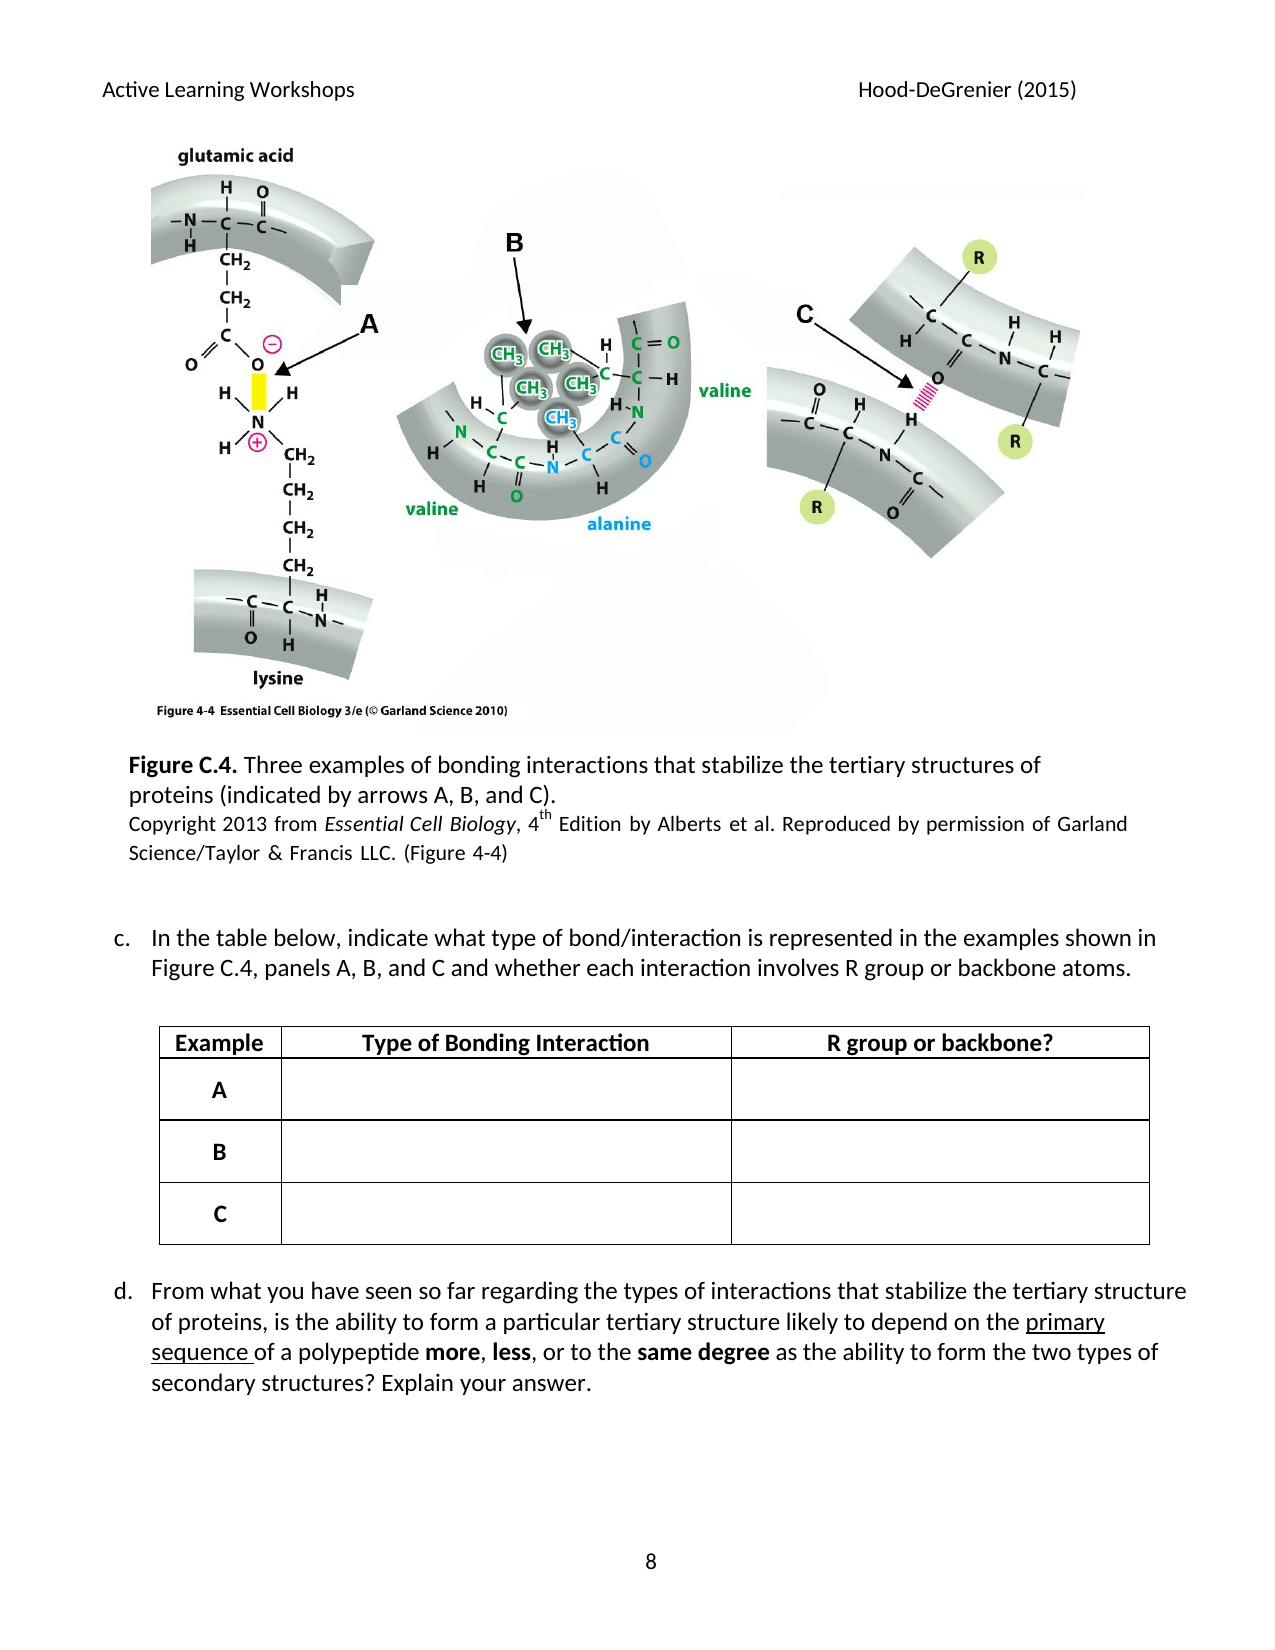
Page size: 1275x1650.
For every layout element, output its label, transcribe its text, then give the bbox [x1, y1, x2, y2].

list From what you have seen so far regarding the types of interactions that stabilize the tertiary structure of proteins, is the ability to form a particular tertiary structure likely to depend on the primary sequence of a polypeptide more, less, or to the same degree as the ability to form the two types of secondary structures? Explain your answer. [114, 1276, 1188, 1398]
table_cell [732, 1121, 1149, 1182]
table_cell C [160, 1183, 281, 1244]
table_header Example [160, 1027, 281, 1057]
table_cell A [160, 1059, 281, 1119]
table_cell [282, 1059, 731, 1119]
text Figure C.4. Three examples of bonding interactions that stabilize the tertiary structures of proteins (indicated by arrows A, B, and C). [129, 749, 1128, 810]
text Science/Taylor & Francis LLC. (Figure 4-4) [129, 839, 1200, 865]
picture [151, 141, 1085, 731]
table_cell B [160, 1121, 281, 1182]
text Copyright 2013 from Essential Cell Biology, 4th Edition by Alberts et al. Reproduced by permission of Garland [129, 810, 1200, 837]
table_cell [282, 1121, 731, 1182]
table_cell [282, 1183, 731, 1244]
table_header Type of Bonding Interaction [282, 1027, 731, 1057]
table_header R group or backbone? [732, 1027, 1149, 1057]
list In the table below, indicate what type of bond/interaction is represented in the examples shown in Figure C.4, panels A, B, and C and whether each interaction involves R group or backbone atoms. [114, 922, 1157, 983]
table_cell [732, 1059, 1149, 1119]
picture [113, 748, 1164, 884]
table_cell [732, 1183, 1149, 1244]
